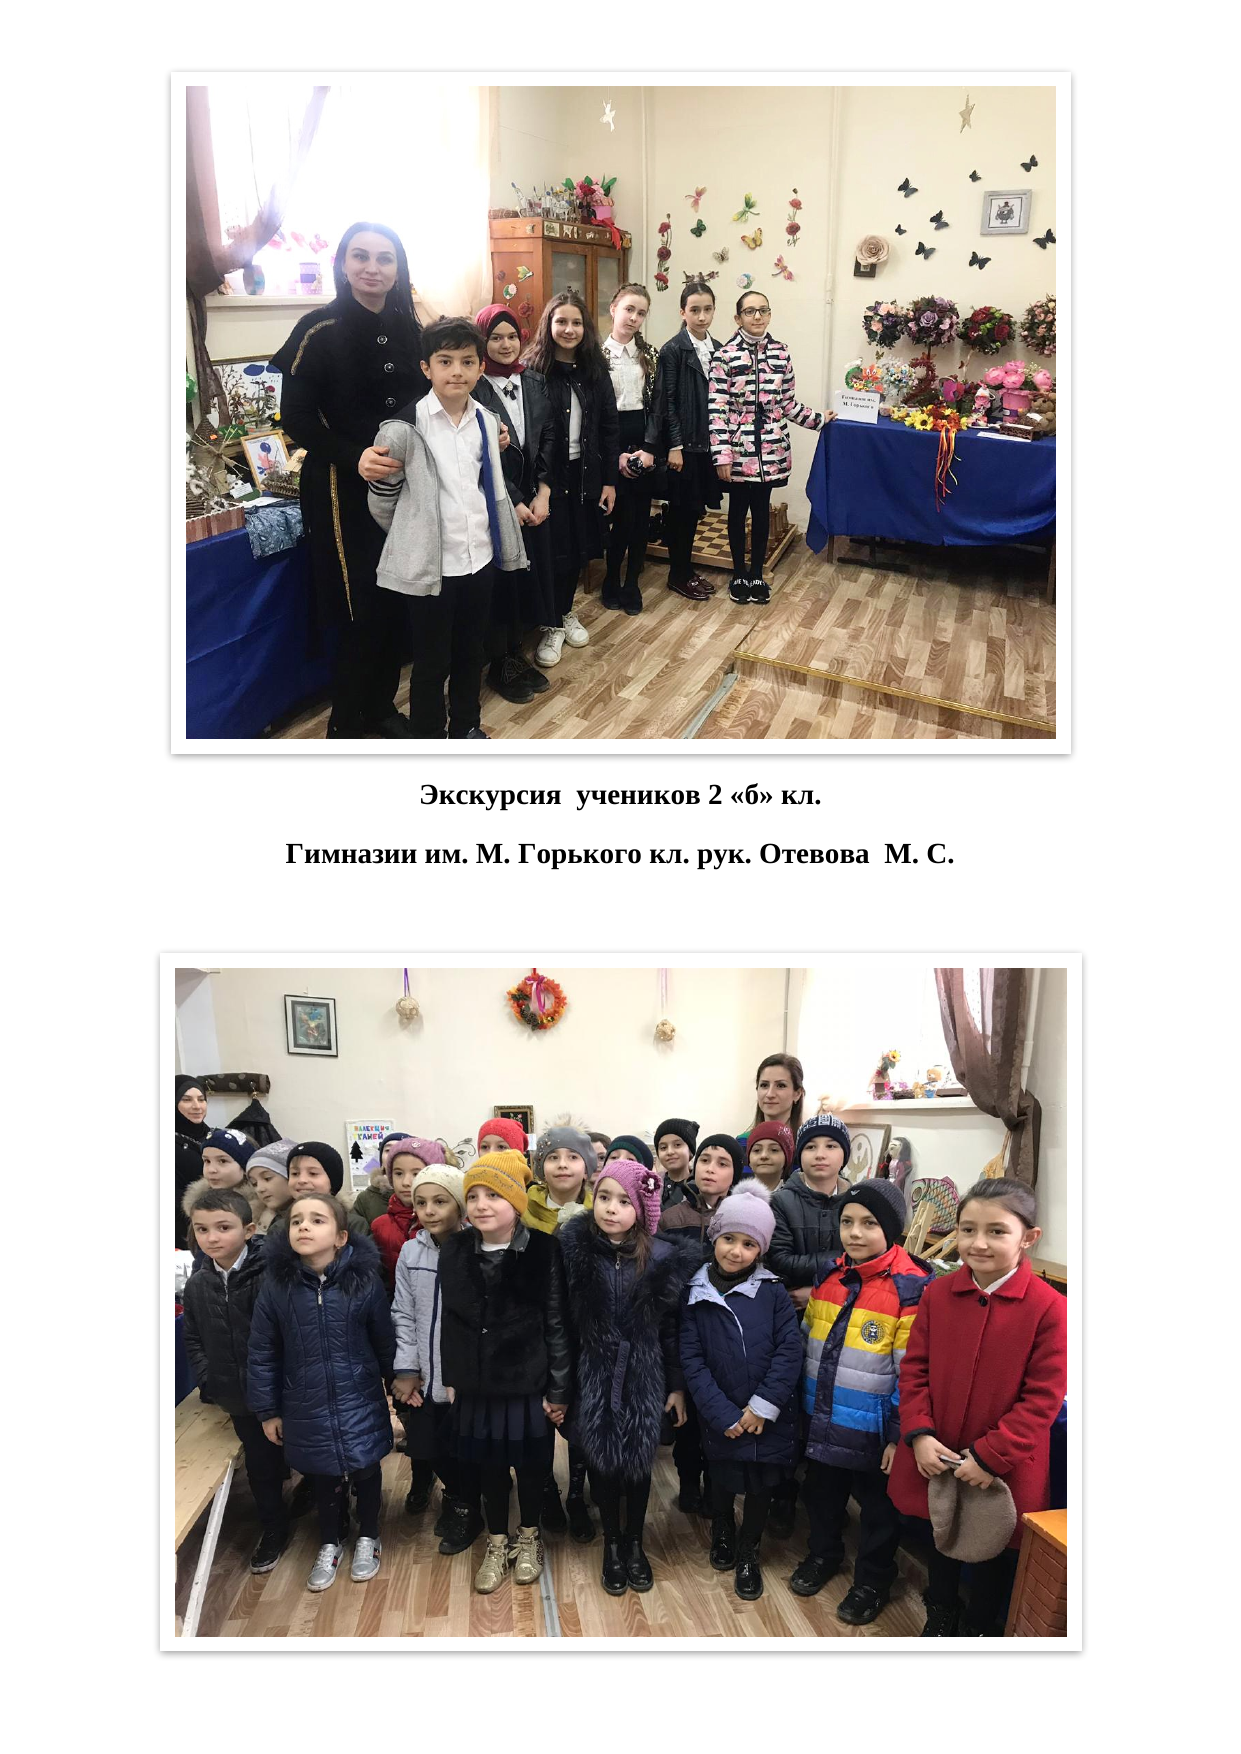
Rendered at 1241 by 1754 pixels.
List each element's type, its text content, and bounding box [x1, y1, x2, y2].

picture [186, 86, 1056, 739]
text Экскурсия учеников 2 «б» кл. [89, 777, 1152, 811]
picture [175, 968, 1067, 1637]
text Гимназии им. М. Горького кл. рук. Отевова М. С. [89, 836, 1152, 870]
